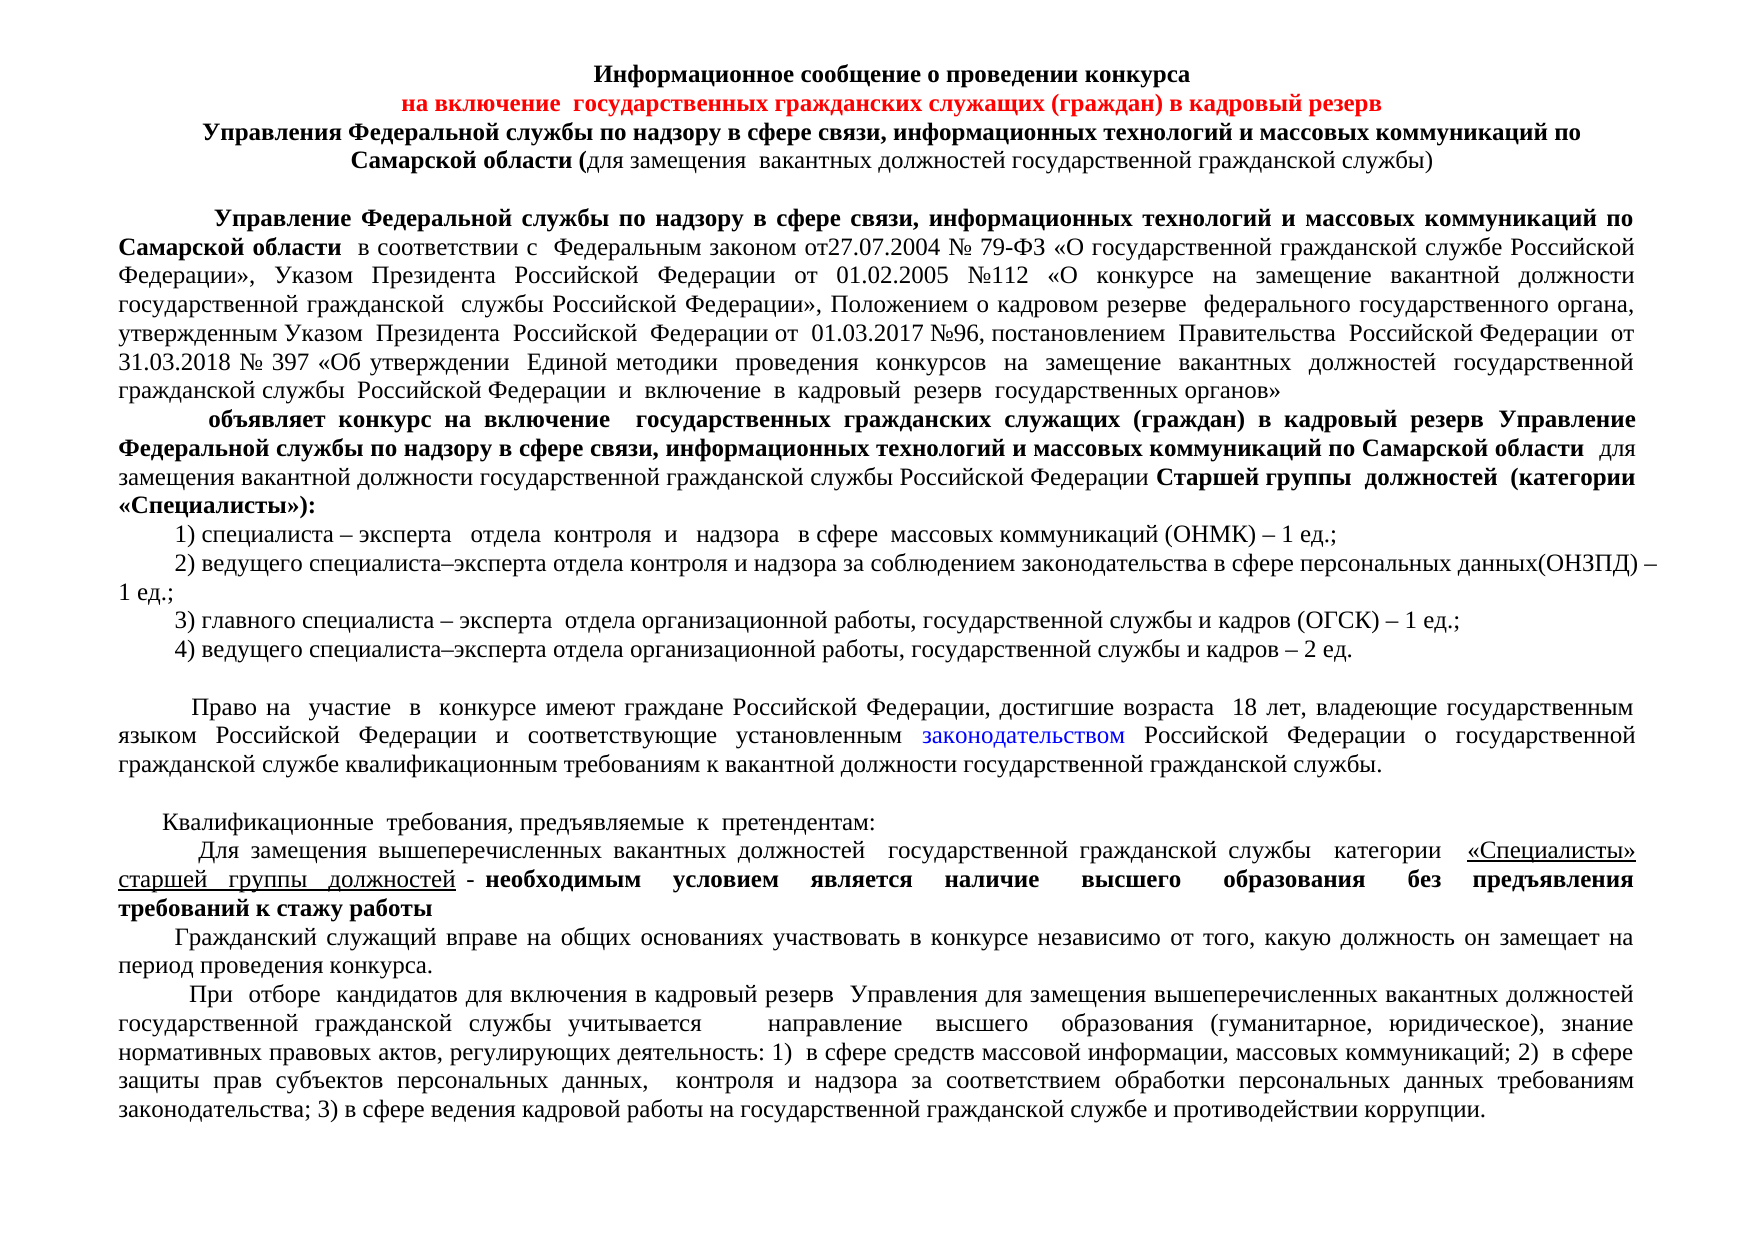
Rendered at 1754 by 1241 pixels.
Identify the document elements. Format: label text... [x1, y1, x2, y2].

text объявляет конкурс на включение государственных гражданских служащих (граждан) в кадровый резерв Управление Федеральной службы по надзору в сфере связи, информационных технологий и массовых коммуникаций по Самарской области для замещения вакантной должности государственной гражданской службы Российской Федерации Старшей группы должностей (категории «Специалисты»): [118, 404, 1636, 519]
text Информационное сообщение о проведении конкурса [148, 59, 1636, 88]
text Гражданский служащий вправе на общих основаниях участвовать в конкурсе независимо от того, какую должность он замещает на период проведения конкурса. [118, 922, 1636, 979]
text на включение государственных гражданских служащих (граждан) в кадровый резерв [148, 88, 1636, 117]
text Для замещения вышеперечисленных вакантных должностей государственной гражданской службы категории «Специалисты» старшей группы должностей - необходимым условием является наличие высшего образования без предъявления требований к стажу работы [118, 835, 1636, 922]
text 3) главного специалиста – эксперта отдела организационной работы, государственной службы и кадров (ОГСК) – 1 ед.; [118, 605, 1636, 634]
text Право на участие в конкурсе имеют граждане Российской Федерации, достигшие возраста 18 лет, владеющие государственным языком Российской Федерации и соответствующие установленным законодательством Российской Федерации о государственной гражданской службе квалификационным требованиям к вакантной должности государственной гражданской службы. [118, 692, 1636, 778]
text 1) специалиста – эксперта отдела контроля и надзора в сфере массовых коммуникаций (ОНМК) – 1 ед.; [118, 519, 1636, 548]
text Управления Федеральной службы по надзору в сфере связи, информационных технологий и массовых коммуникаций по Самарской области (для замещения вакантных должностей государственной гражданской службы) [148, 117, 1636, 174]
text Квалификационные требования, предъявляемые к претендентам: [118, 807, 1636, 835]
text 4) ведущего специалиста–эксперта отдела организационной работы, государственной службы и кадров – 2 ед. [118, 634, 1636, 663]
text Управление Федеральной службы по надзору в сфере связи, информационных технологий и массовых коммуникаций по Самарской области в соответствии с Федеральным законом от27.07.2004 № 79-ФЗ «О государственной гражданской службе Российской Федерации», Указом Президента Российской Федерации от 01.02.2005 №112 «О конкурсе на замещение вакантной должности государственной гражданской службы Российской Федерации», Положением о кадровом резерве федерального государственного органа, утвержденным Указом Президента Российской Федерации от 01.03.2017 №96, постановлением Правительства Российской Федерации от 31.03.2018 № 397 «Об утверждении Единой методики проведения конкурсов на замещение вакантных должностей государственной гражданской службы Российской Федерации и включение в кадровый резерв государственных органов» [118, 203, 1636, 404]
text 2) ведущего специалиста–эксперта отдела контроля и надзора за соблюдением законодательства в сфере персональных данных(ОНЗПД) – 1 ед.; [118, 548, 1668, 605]
text При отборе кандидатов для включения в кадровый резерв Управления для замещения вышеперечисленных вакантных должностей государственной гражданской службы учитывается направление высшего образования (гуманитарное, юридическое), знание нормативных правовых актов, регулирующих деятельность: 1) в сфере средств массовой информации, массовых коммуникаций; 2) в сфере защиты прав субъектов персональных данных, контроля и надзора за соответствием обработки персональных данных требованиям законодательства; 3) в сфере ведения кадровой работы на государственной гражданской службе и противодействии коррупции. [118, 979, 1636, 1123]
